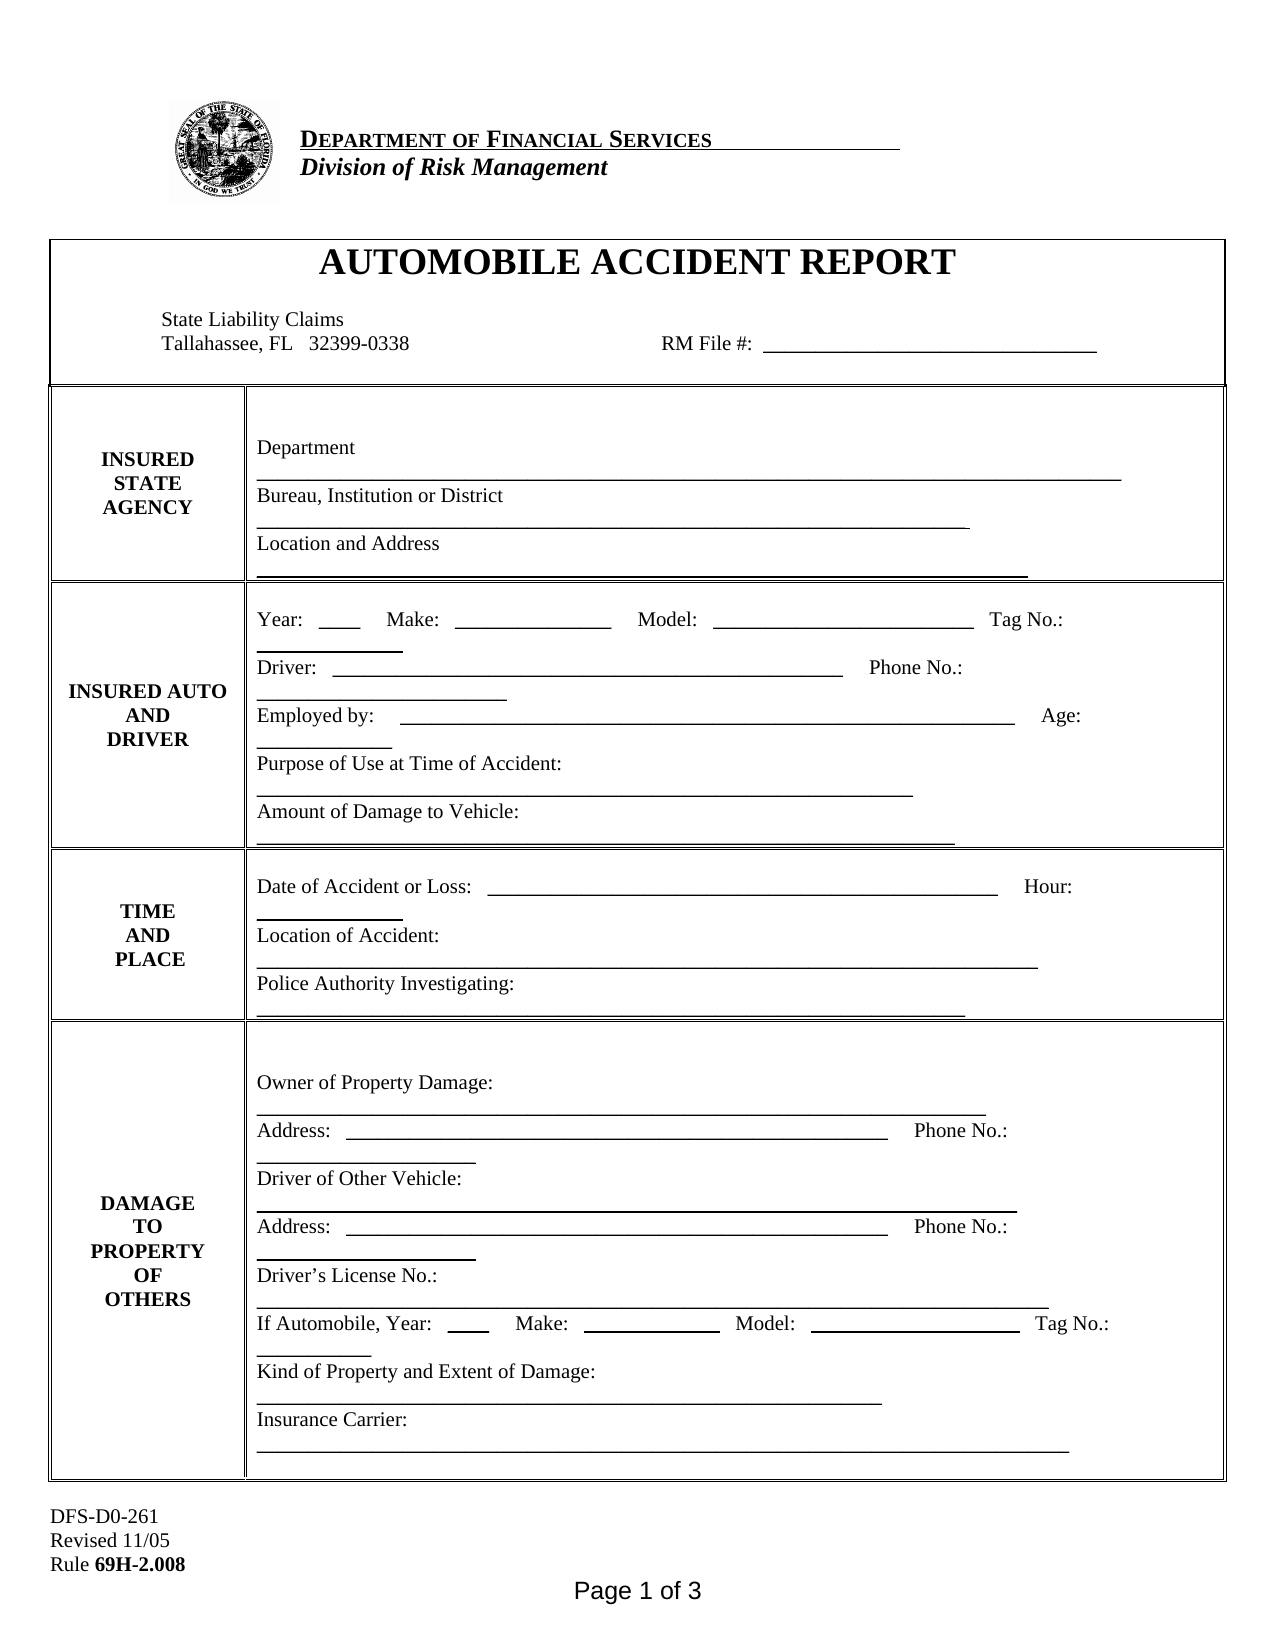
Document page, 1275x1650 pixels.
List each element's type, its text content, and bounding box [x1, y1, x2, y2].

table_cell INSURED AUTO AND DRIVER [52, 583, 244, 847]
table_header AUTOMOBILE ACCIDENT REPORT State Liability Claims Tallahassee, FL 32399-0338 RM File #: ________________________________ [51, 240, 1224, 384]
picture [168, 98, 280, 204]
table_cell Department ___________________________________________________________________________________ Bureau, Institution or District ____________________________________________________________________ Location and Address __________________________________________________________________________ [247, 387, 1223, 579]
table_cell DAMAGE TO PROPERTY OF OTHERS [52, 1022, 245, 1479]
table_cell Year: ____ Make: _______________ Model: _________________________ Tag No.: ______________ Driver: _________________________________________________ Phone No.: ________________________ Employed by: ___________________________________________________________ Age: _____________ Purpose of Use at Time of Accident: _______________________________________________________________ Amount of Damage to Vehicle: ___________________________________________________________________ [247, 583, 1223, 847]
table_cell Owner of Property Damage: ______________________________________________________________________ Address: ____________________________________________________ Phone No.: _____________________ Driver of Other Vehicle: _________________________________________________________________________ Address: ____________________________________________________ Phone No.: _____________________ Driver’s License No.: ____________________________________________________________________________ If Automobile, Year: ____ Make: _____________ Model: ____________________ Tag No.: ___________ Kind of Property and Extent of Damage: ____________________________________________________________ Insurance Carrier: ______________________________________________________________________________ [245, 1022, 1223, 1479]
table_cell TIME AND PLACE [52, 850, 244, 1019]
table_cell Date of Accident or Loss: _________________________________________________ Hour: ______________ Location of Accident: ___________________________________________________________________________ Police Authority Investigating: ____________________________________________________________________ [247, 850, 1223, 1019]
table_cell INSURED STATE AGENCY [52, 387, 244, 579]
